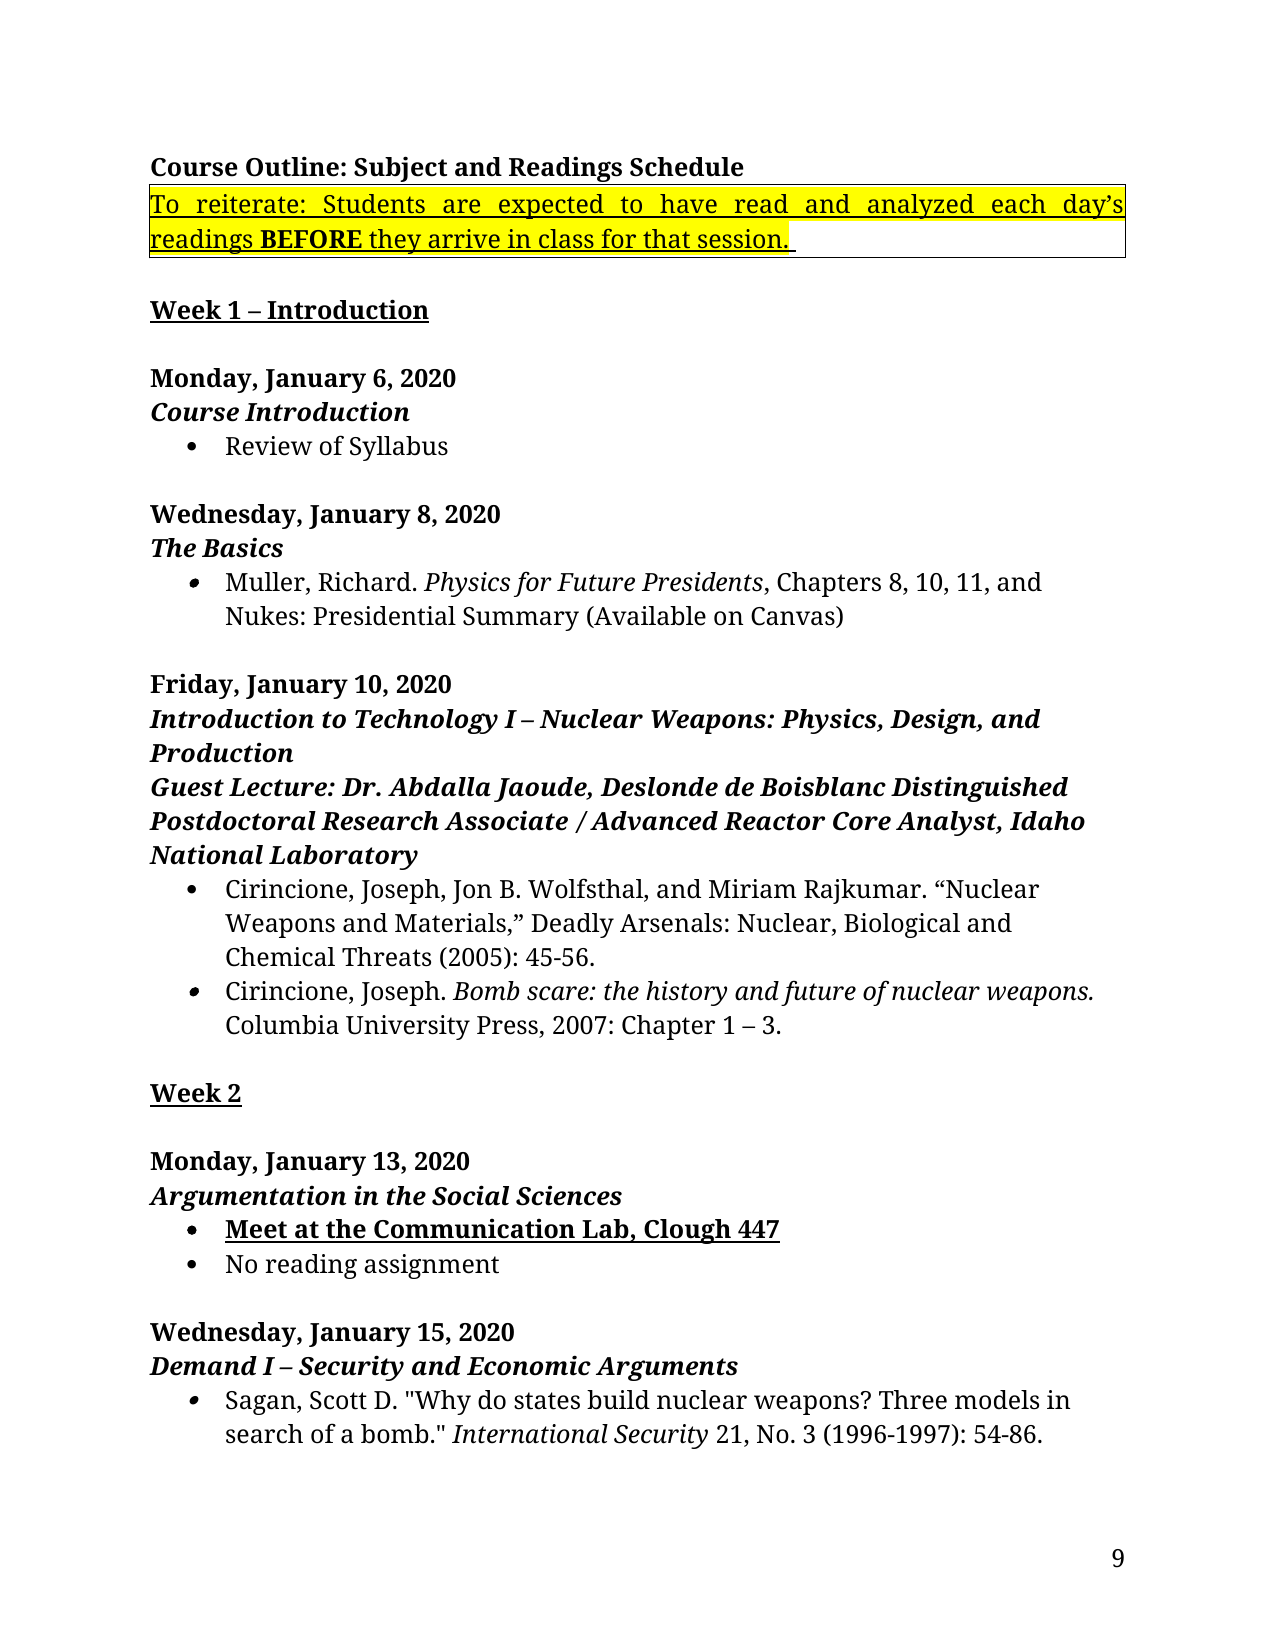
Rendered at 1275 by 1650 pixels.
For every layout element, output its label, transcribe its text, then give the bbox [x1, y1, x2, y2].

text The Basics [150, 531, 1125, 565]
list Cirincione, Joseph. Bomb scare: the history and future of nuclear weapons. Columbia University Press, 2007: Chapter 1 – 3. [187, 974, 1125, 1042]
text Course Introduction [150, 395, 1125, 429]
list Cirincione, Joseph, Jon B. Wolfsthal, and Miriam Rajkumar. “Nuclear Weapons and Materials,” Deadly Arsenals: Nuclear, Biological and Chemical Threats (2005): 45-56. [187, 872, 1125, 974]
text Monday, January 13, 2020 [150, 1144, 1125, 1178]
text Friday, January 10, 2020 [150, 667, 1125, 701]
list Sagan, Scott D. "Why do states build nuclear weapons? Three models in search of a bomb." International Security 21, No. 3 (1996-1997): 54-86. [187, 1382, 1125, 1451]
text Week 2 [150, 1076, 1125, 1110]
list Review of Syllabus [187, 429, 1125, 463]
list Muller, Richard. Physics for Future Presidents, Chapters 8, 10, 11, and Nukes: Presidential Summary (Available on Canvas) [187, 565, 1125, 633]
text Course Outline: Subject and Readings Schedule [150, 150, 1125, 184]
list Meet at the Communication Lab, Clough 447 [187, 1212, 1125, 1246]
text Week 1 – Introduction [150, 292, 1125, 327]
text Argumentation in the Social Sciences [150, 1178, 1125, 1212]
text Demand I – Security and Economic Arguments [150, 1348, 1125, 1382]
text Monday, January 6, 2020 [150, 361, 1125, 395]
text Wednesday, January 15, 2020 [150, 1314, 1125, 1348]
text Wednesday, January 8, 2020 [150, 497, 1125, 531]
text Guest Lecture: Dr. Abdalla Jaoude, Deslonde de Boisblanc Distinguished Postdoctoral Research Associate / Advanced Reactor Core Analyst, Idaho National Laboratory [150, 769, 1125, 872]
text To reiterate: Students are expected to have read and analyzed each day’s readings BEFORE they arrive in class for that session. [150, 221, 1125, 257]
list No reading assignment [187, 1246, 1125, 1280]
text Introduction to Technology I – Nuclear Weapons: Physics, Design, and Production [150, 701, 1125, 769]
